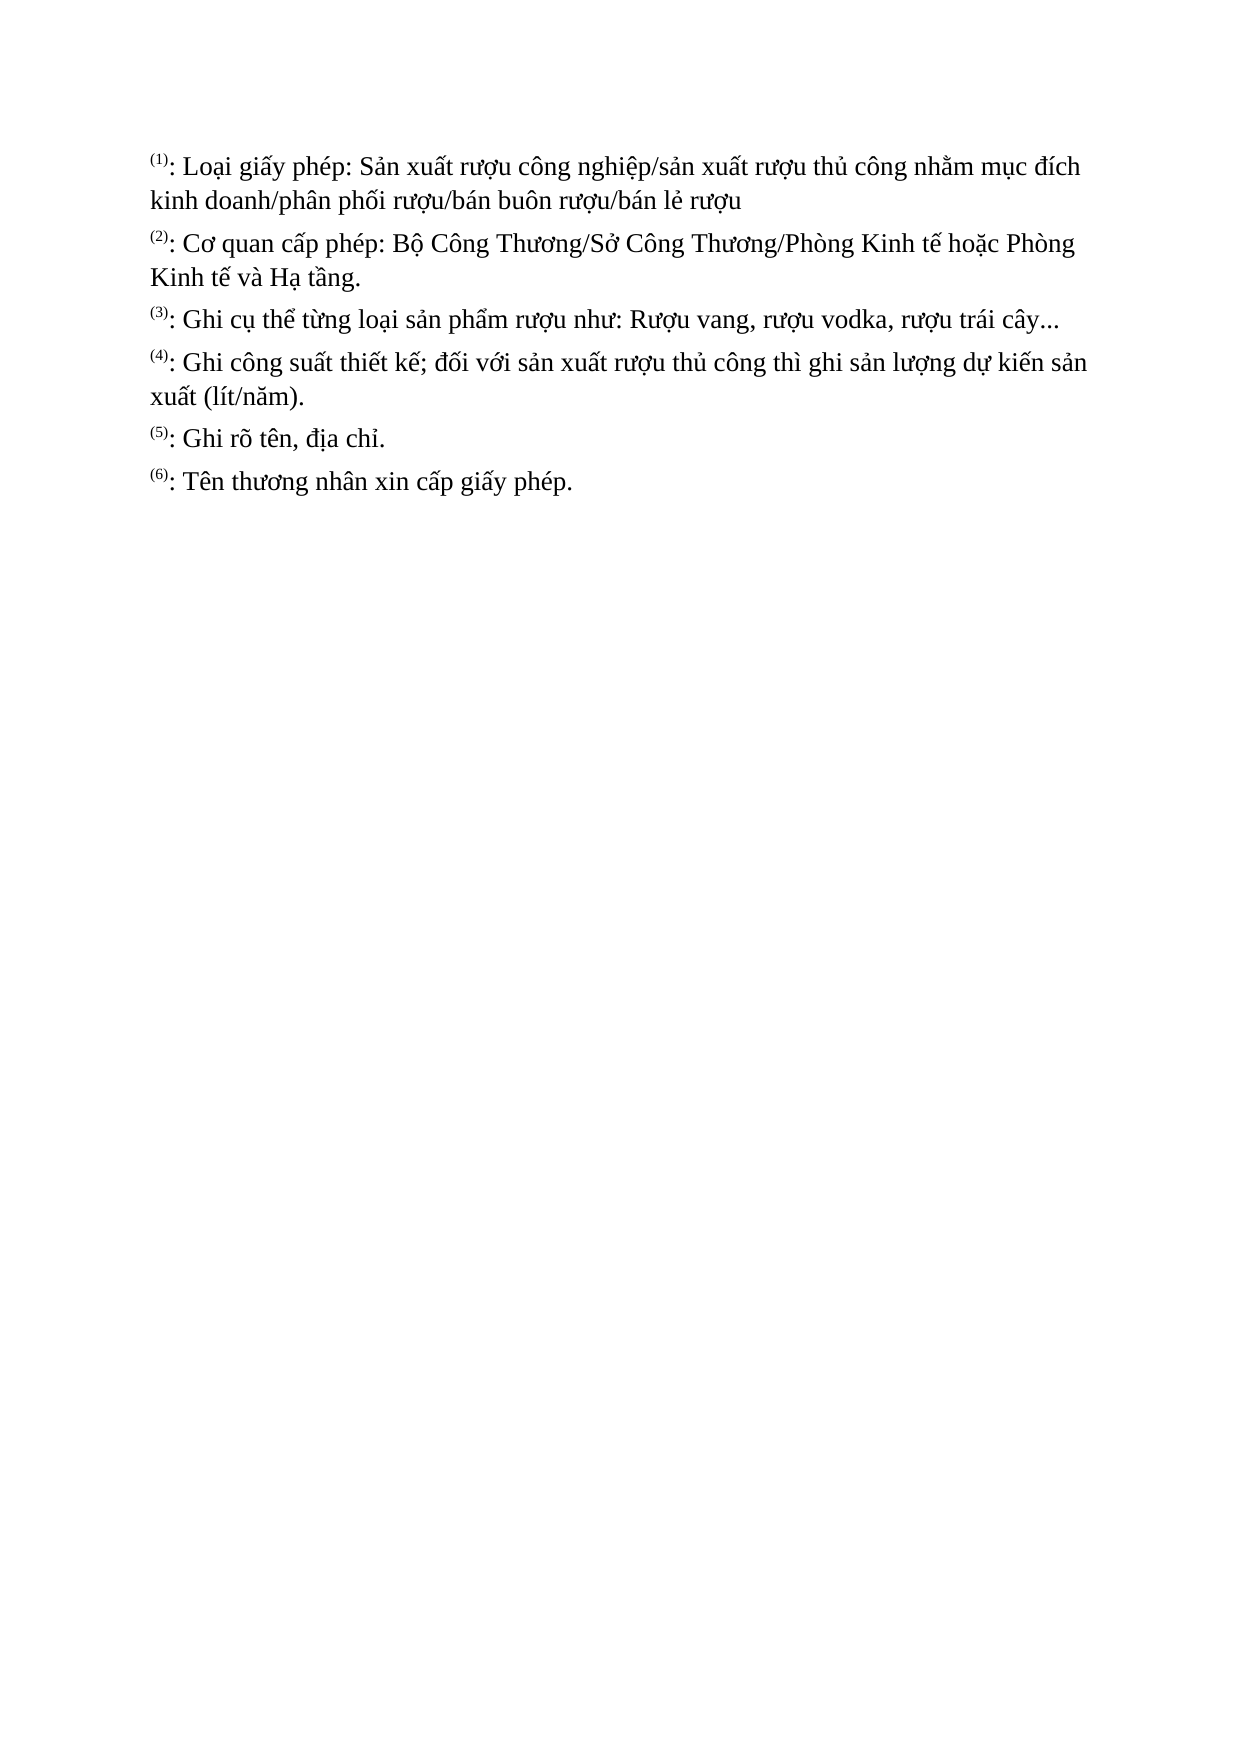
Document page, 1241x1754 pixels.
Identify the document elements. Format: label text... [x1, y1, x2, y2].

text (4): Ghi công suất thiết kế; đối với sản xuất rượu thủ công thì ghi sản lượng dự kiến sản xuất (lít/năm). [150, 346, 1090, 411]
text (3): Ghi cụ thể từng loại sản phẩm rượu như: Rượu vang, rượu vodka, rượu trái cây... [150, 303, 1090, 334]
text (6): Tên thương nhân xin cấp giấy phép. [150, 465, 1090, 496]
text (2): Cơ quan cấp phép: Bộ Công Thương/Sở Công Thương/Phòng Kinh tế hoặc Phòng Kinh tế và Hạ tầng. [150, 227, 1090, 292]
text (1): Loại giấy phép: Sản xuất rượu công nghiệp/sản xuất rượu thủ công nhằm mục đích kinh doanh/phân phối rượu/bán buôn rượu/bán lẻ rượu [150, 150, 1090, 215]
text (5): Ghi rõ tên, địa chỉ. [150, 422, 1090, 454]
